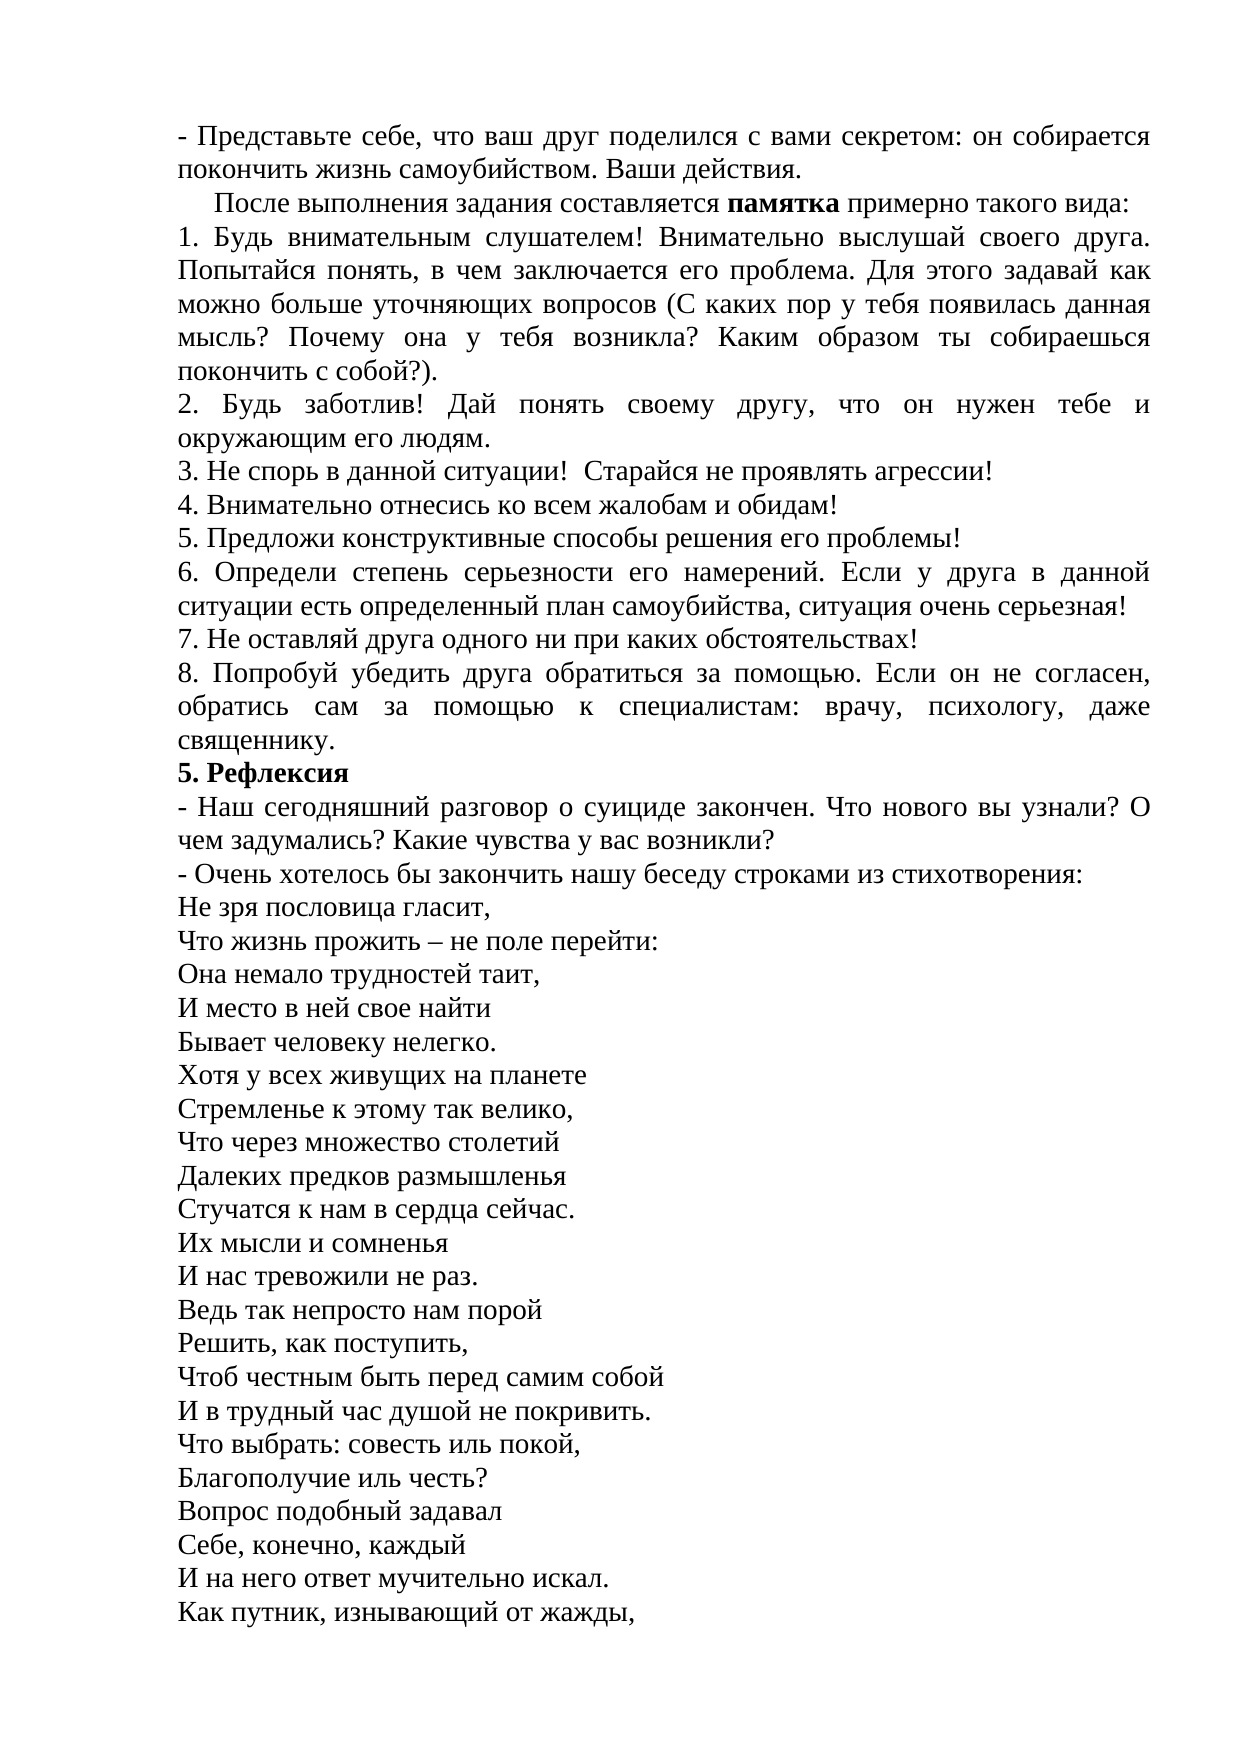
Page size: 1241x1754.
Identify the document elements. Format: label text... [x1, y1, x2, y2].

text И в трудный час душой не покривить. [177, 1393, 1152, 1426]
text Она немало трудностей таит, [177, 957, 1152, 990]
text 8. Попробуй убедить друга обратиться за помощью. Если он не согласен, обратись сам за помощью к специалистам: врачу, психологу, даже священнику. [177, 655, 1152, 755]
text Что жизнь прожить – не поле перейти: [177, 923, 1152, 957]
text - Очень хотелось бы закончить нашу беседу строками из стихотворения: [177, 856, 1152, 889]
text 2. Будь заботлив! Дай понять своему другу, что он нужен тебе и окружающим его людям. [177, 386, 1152, 453]
text Чтоб честным быть перед самим собой [177, 1359, 1152, 1393]
text 7. Не оставляй друга одного ни при каких обстоятельствах! [177, 621, 1152, 655]
text 1. Будь внимательным слушателем! Внимательно выслушай своего друга. Попытайся понять, в чем заключается его проблема. Для этого задавай как можно больше уточняющих вопросов (С каких пор у тебя появилась данная мысль? Почему она у тебя возникла? Каким образом ты собираешься покончить с собой?). [177, 219, 1152, 386]
text Как путник, изнывающий от жажды, [177, 1594, 1152, 1627]
text 5. Рефлексия [177, 755, 1152, 789]
text Далеких предков размышленья [177, 1158, 1152, 1191]
text Не зря пословица гласит, [177, 889, 1152, 923]
text После выполнения задания составляется памятка примерно такого вида: [177, 185, 1152, 219]
text Себе, конечно, каждый [177, 1527, 1152, 1560]
text Благополучие иль честь? [177, 1460, 1152, 1493]
text 5. Предложи конструктивные способы решения его проблемы! [177, 521, 1152, 554]
text Бывает человеку нелегко. [177, 1024, 1152, 1057]
text Стремленье к этому так велико, [177, 1091, 1152, 1124]
text Хотя у всех живущих на планете [177, 1057, 1152, 1091]
text Стучатся к нам в сердца сейчас. [177, 1191, 1152, 1225]
text Вопрос подобный задавал [177, 1493, 1152, 1527]
text Что выбрать: совесть иль покой, [177, 1426, 1152, 1460]
text - Представьте себе, что ваш друг поделился с вами секретом: он собирается покончить жизнь самоубийством. Ваши действия. [177, 118, 1152, 185]
text - Наш сегодняшний разговор о суициде закончен. Что нового вы узнали? О чем задумались? Какие чувства у вас возникли? [177, 789, 1152, 856]
text 6. Определи степень серьезности его намерений. Если у друга в данной ситуации есть определенный план самоубийства, ситуация очень серьезная! [177, 554, 1152, 621]
text 3. Не спорь в данной ситуации! Старайся не проявлять агрессии! [177, 453, 1152, 487]
text 4. Внимательно отнесись ко всем жалобам и обидам! [177, 487, 1152, 521]
text И нас тревожили не раз. [177, 1258, 1152, 1292]
text Что через множество столетий [177, 1124, 1152, 1158]
text И место в ней свое найти [177, 990, 1152, 1024]
text Их мысли и сомненья [177, 1225, 1152, 1258]
text Решить, как поступить, [177, 1326, 1152, 1359]
text Ведь так непросто нам порой [177, 1292, 1152, 1326]
text И на него ответ мучительно искал. [177, 1560, 1152, 1594]
